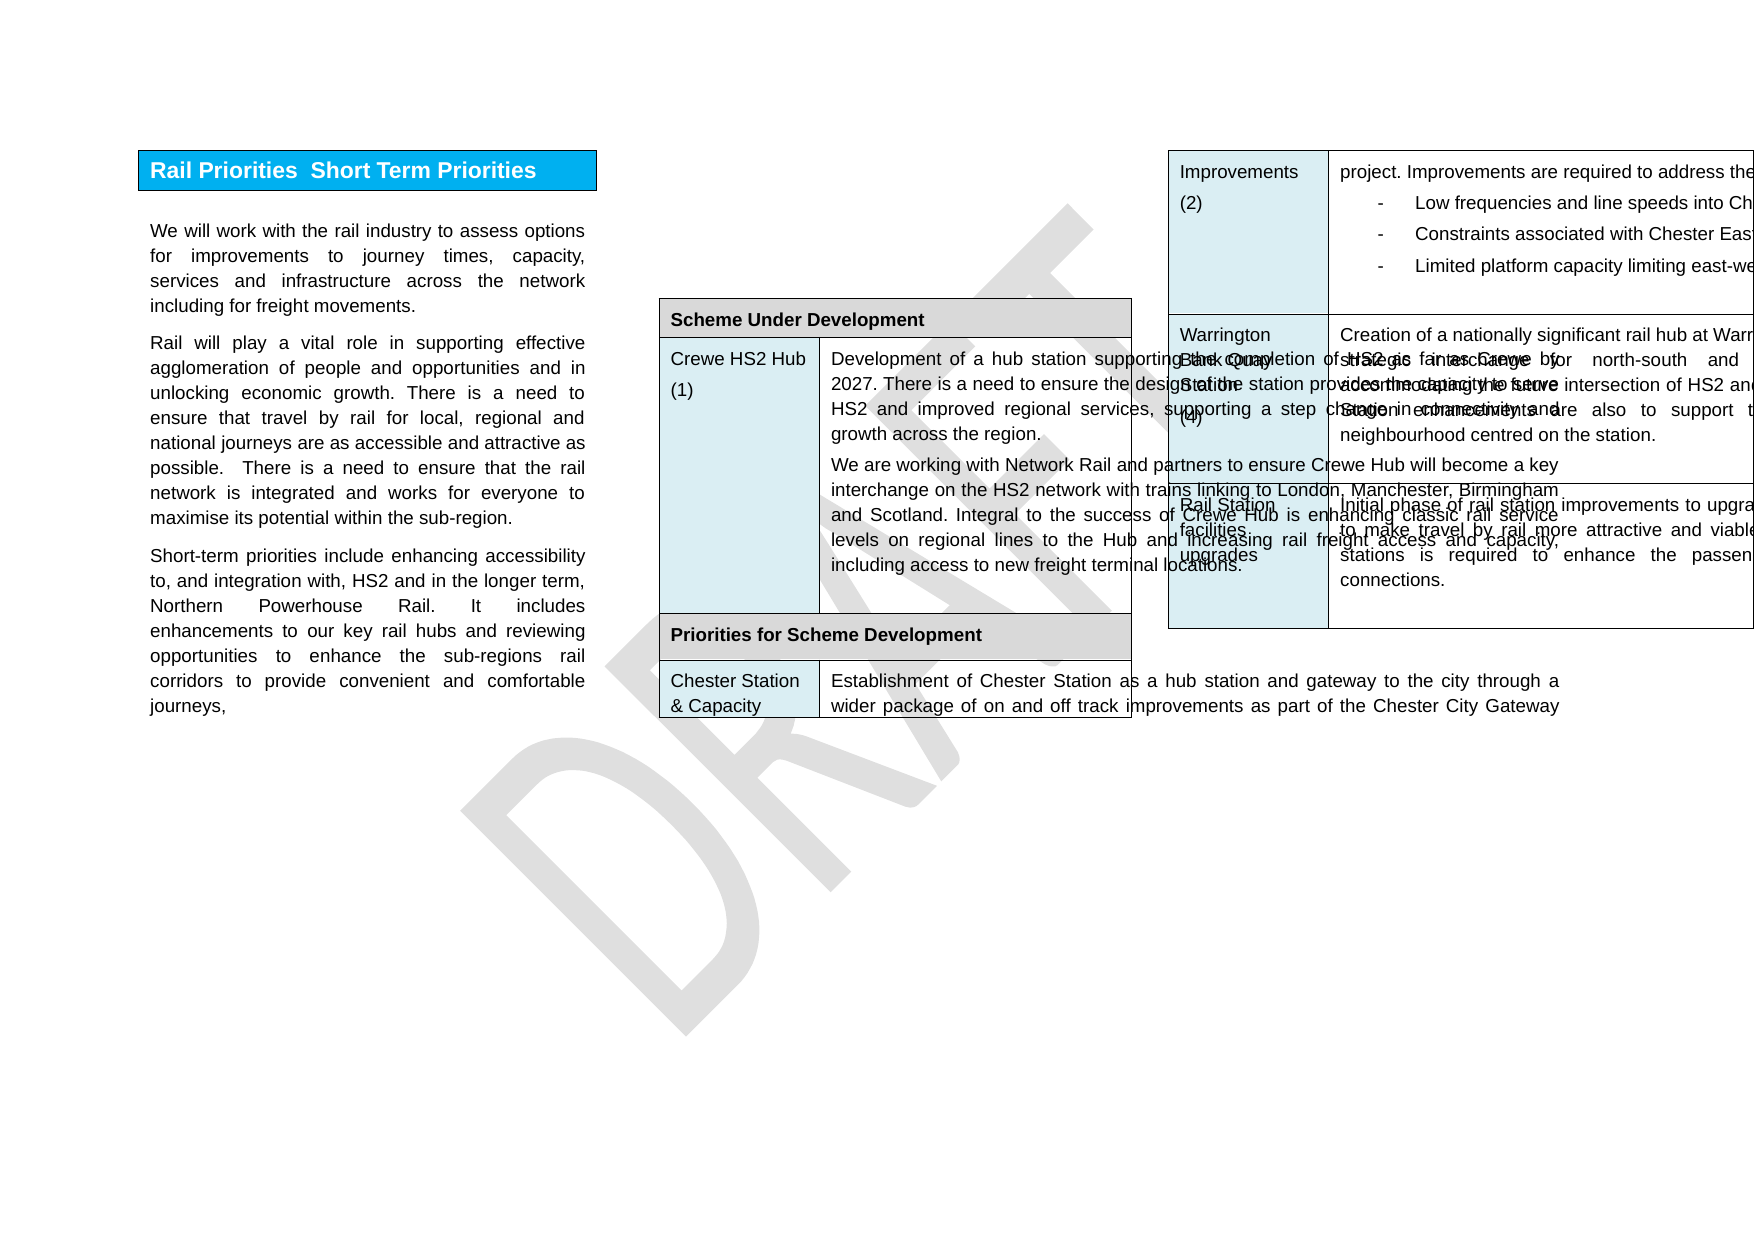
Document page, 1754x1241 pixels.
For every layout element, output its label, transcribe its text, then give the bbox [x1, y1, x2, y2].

table_cell Development of a hub station supporting the completion of HS2 as far as Crewe by 2027. There is a need to ensure the design of the station provides the capacity to serve HS2 and improved regional services, supporting a step change in connectivity and growth across the region. We are working with Network Rail and partners to ensure Crewe Hub will become a key interchange on the HS2 network with trains linking to London, Manchester, Birmingham and Scotland. Integral to the success of Crewe Hub is enhancing classic rail service levels on regional lines to the Hub and increasing rail freight access and capacity, including access to new freight terminal locations. [820, 338, 1131, 613]
table_cell Priorities for Scheme Development [660, 614, 1131, 659]
table_cell Establishment of Chester Station as a hub station and gateway to the city through a wider package of on and off track improvements as part of the Chester City Gateway project. Improvements are required to address the following constraints: Low frequencies and line speeds into Chester; Constraints associated with Chester East junction; Limited platform capacity limiting east-west services. [1329, 151, 1753, 313]
text Rail will play a vital role in supporting effective agglomeration of people and opportunities and in unlocking economic growth. There is a need to ensure that travel by rail for local, regional and national journeys are as accessible and attractive as possible. There is a need to ensure that the rail network is integrated and works for everyone to maximise its potential within the sub-region. [150, 328, 585, 528]
table_cell Creation of a nationally significant rail hub at Warrington Bank Quay Station to provide a strategic interchange for north-south and east-west rail services including accommodating the future intersection of HS2 and Northern Powerhouse Rail services. Station enhancements are also to support the creation of a new mixed use neighbourhood centred on the station. [1329, 315, 1753, 483]
table_cell Chester Station & Capacity Improvements (2) [660, 661, 819, 717]
table_cell Initial phase of rail station improvements to upgrade facilities and improve local access to make travel by rail more attractive and viable. Enhancing facilities and access to stations is required to enhance the passenger experience and improve local connections. [1329, 484, 1753, 628]
table_header Rail Priorities Short Term Priorities [139, 151, 596, 190]
table_header Scheme Under Development [660, 299, 1131, 337]
text We will work with the rail industry to assess options for improvements to journey times, capacity, services and infrastructure across the network including for freight movements. [150, 216, 585, 316]
table_cell Rail Station facilities upgrades [1169, 484, 1328, 628]
text Short-term priorities include enhancing accessibility to, and integration with, HS2 and in the longer term, Northern Powerhouse Rail. It includes enhancements to our key rail hubs and reviewing opportunities to enhance the sub-regions rail corridors to provide convenient and comfortable journeys, [150, 541, 585, 716]
table_cell Warrington Bank Quay Station (4) [1169, 315, 1328, 483]
table_cell Chester Station & Capacity Improvements (2) [1169, 151, 1328, 313]
table_cell Crewe HS2 Hub (1) [660, 338, 819, 613]
